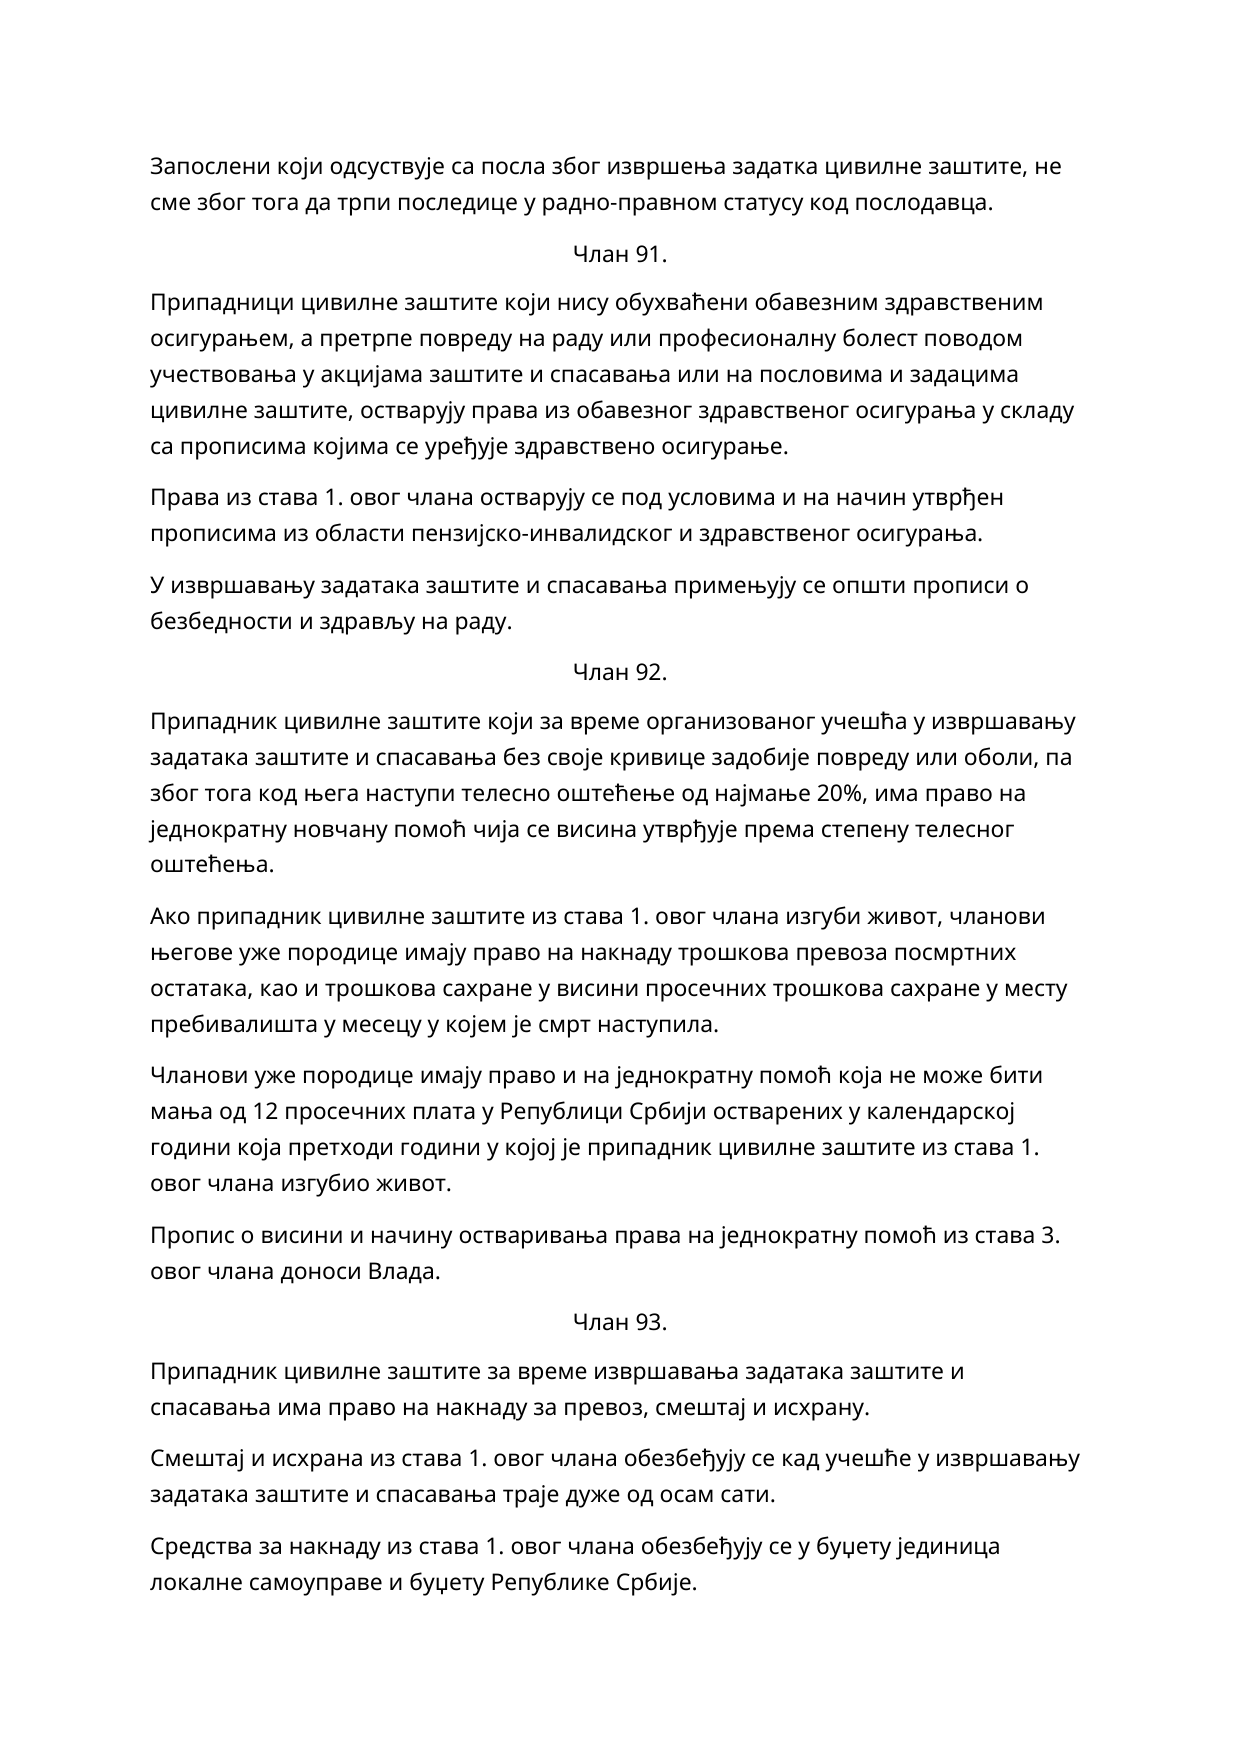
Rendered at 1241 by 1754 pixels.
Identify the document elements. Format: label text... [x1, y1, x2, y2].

text Запослени који одсуствује са посла због извршења задатка цивилне заштите, не сме због тога да трпи последице у радно-правном статусу код послодавца. [150, 150, 1090, 217]
text Пропис о висини и начину остваривања права на једнократну помоћ из става 3. овог члана доноси Влада. [150, 1219, 1090, 1286]
text Припадник цивилне заштите за време извршавања задатака заштите и спасавања има право на накнаду за превоз, смештај и исхрану. [150, 1355, 1090, 1422]
text Чланови уже породице имају право и на једнократну помоћ која не може бити мања од 12 просечних плата у Републици Србији остварених у календарској години која претходи години у којој је припадник цивилне заштите из става 1. овог члана изгубио живот. [150, 1059, 1090, 1198]
text Права из става 1. овог члана остварују се под условима и на начин утврђен прописима из области пензијско-инвалидског и здравственог осигурања. [150, 481, 1090, 548]
text Члан 91. [150, 237, 1090, 269]
text Члан 92. [150, 656, 1090, 687]
text Средства за накнаду из става 1. овог члана обезбеђују се у буџету јединица локалне самоуправе и буџету Републике Србије. [150, 1530, 1090, 1597]
text Члан 93. [150, 1306, 1090, 1337]
text Припадник цивилне заштите који за време организованог учешћа у извршавању задатака заштите и спасавања без своје кривице задобије повреду или оболи, па због тога код њега наступи телесно оштећење од најмање 20%, има право на једнократну новчану помоћ чија се висина утврђује према степену телесног оштећења. [150, 705, 1090, 880]
text Ако припадник цивилне заштите из става 1. овог члана изгуби живот, чланови његове уже породице имају право на накнаду трошкова превоза посмртних остатака, као и трошкова сахране у висини просечних трошкова сахране у месту пребивалишта у месецу у којем је смрт наступила. [150, 900, 1090, 1039]
text Смештај и исхрана из става 1. овог члана обезбеђују се кад учешће у извршавању задатака заштите и спасавања траје дуже од осам сати. [150, 1442, 1090, 1509]
text Припадници цивилне заштите који нису обухваћени обавезним здравственим осигурањем, а претрпе повреду на раду или професионалну болест поводом учествовања у акцијама заштите и спасавања или на пословима и задацима цивилне заштите, остварују права из обавезног здравственог осигурања у складу са прописима којима се уређује здравствено осигурање. [150, 286, 1090, 461]
text У извршавању задатака заштите и спасавања примењују се општи прописи о безбедности и здрављу на раду. [150, 569, 1090, 636]
